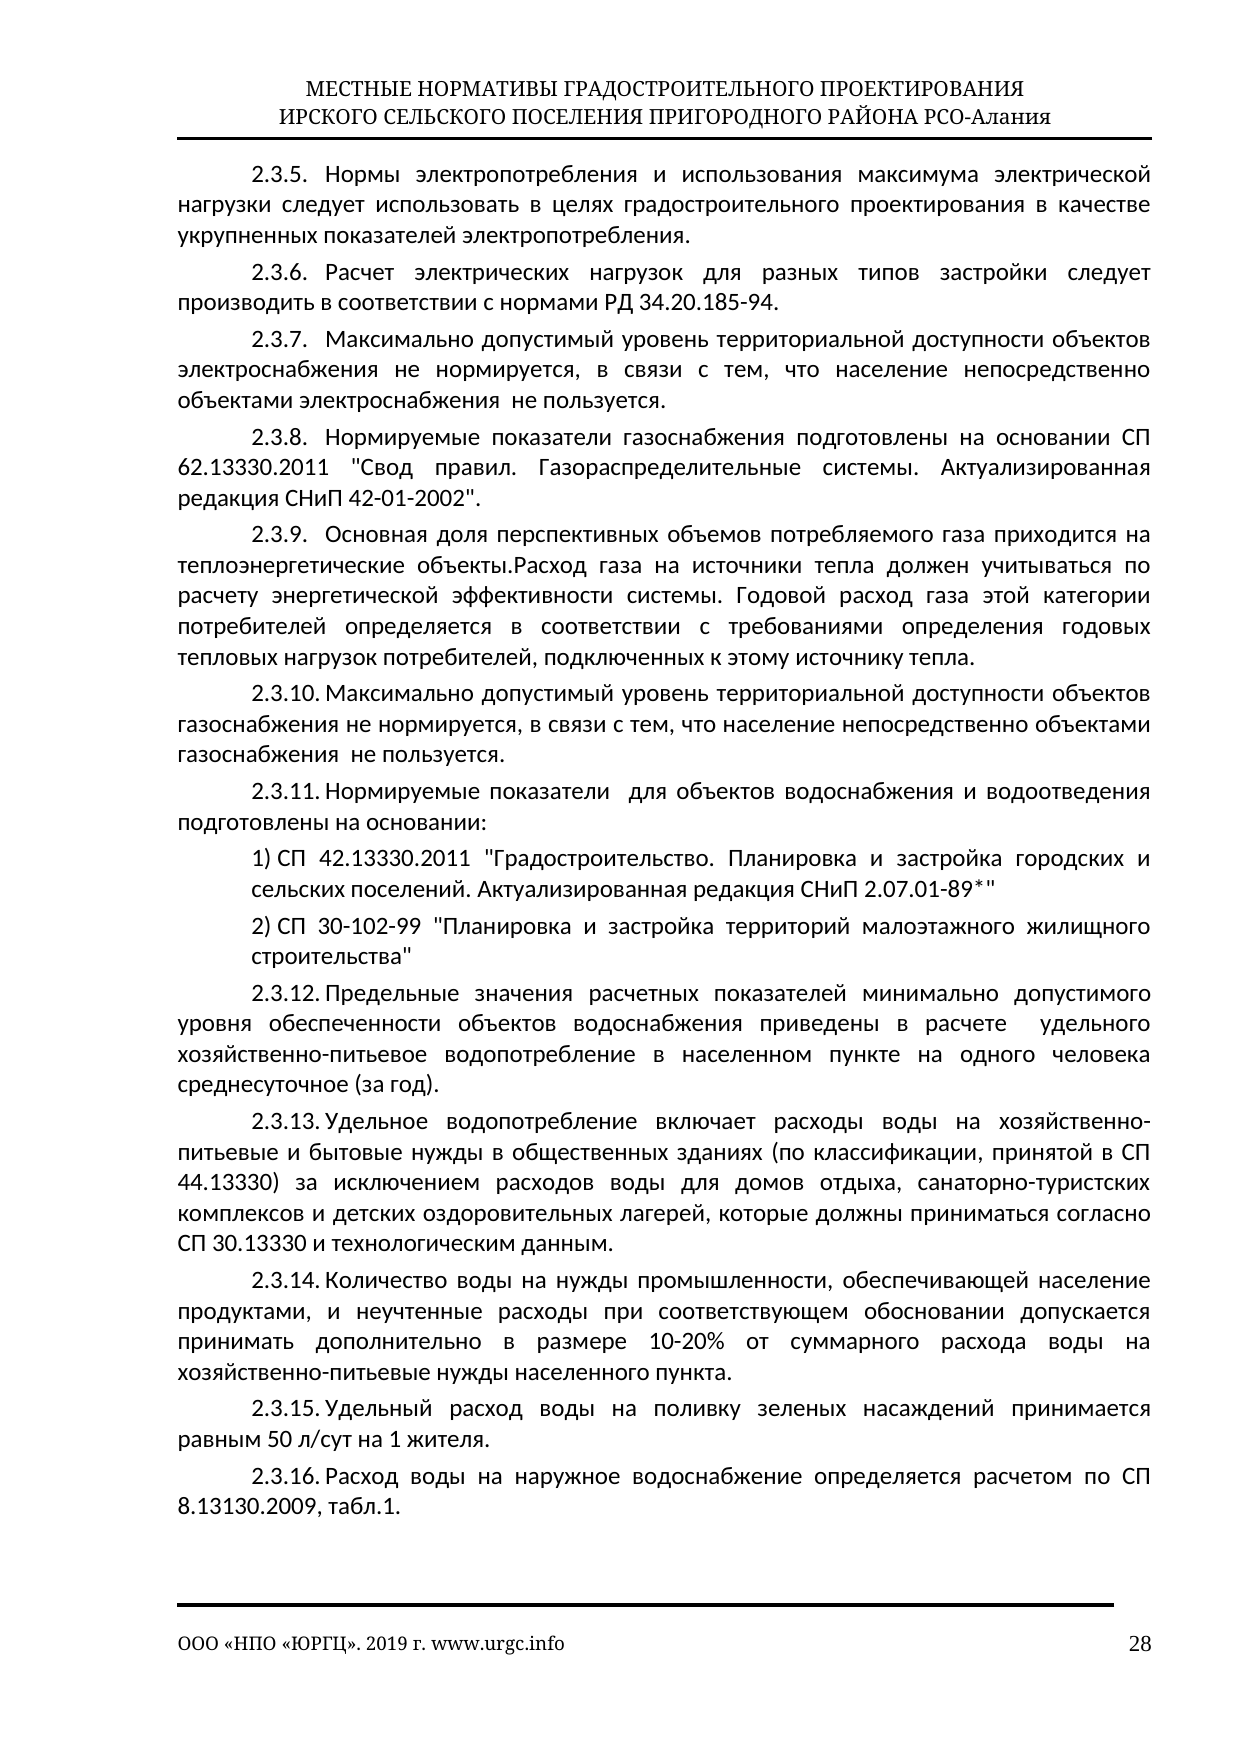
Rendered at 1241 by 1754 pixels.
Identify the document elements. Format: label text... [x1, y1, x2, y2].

list Нормы электропотребления и использования максимума электрической нагрузки следует использовать в целях градостроительного проектирования в качестве укрупненных показателей электропотребления. [177, 158, 1152, 249]
list Удельный расход воды на поливку зеленых насаждений принимается равным 50 л/сут на 1 жителя. [177, 1393, 1152, 1454]
list Расход воды на наружное водоснабжение определяется расчетом по СП 8.13130.2009, табл.1. [177, 1460, 1152, 1521]
list Расчет электрических нагрузок для разных типов застройки следует производить в соответствии с нормами РД 34.20.185-94. [177, 256, 1152, 317]
list Количество воды на нужды промышленности, обеспечивающей население продуктами, и неучтенные расходы при соответствующем обосновании допускается принимать дополнительно в размере 10-20% от суммарного расхода воды на хозяйственно-питьевые нужды населенного пункта. [177, 1264, 1152, 1386]
list Основная доля перспективных объемов потребляемого газа приходится на теплоэнергетические объекты.Расход газа на источники тепла должен учитываться по расчету энергетической эффективности системы. Годовой расход газа этой категории потребителей определяется в соответствии с требованиями определения годовых тепловых нагрузок потребителей, подключенных к этому источнику тепла. [177, 518, 1152, 671]
list Максимально допустимый уровень территориальной доступности объектов газоснабжения не нормируется, в связи с тем, что население непосредственно объектами газоснабжения не пользуется. [177, 677, 1152, 769]
list Нормируемые показатели для объектов водоснабжения и водоотведения подготовлены на основании: [177, 775, 1152, 836]
list Предельные значения расчетных показателей минимально допустимого уровня обеспеченности объектов водоснабжения приведены в расчете удельного хозяйственно-питьевое водопотребление в населенном пункте на одного человека среднесуточное (за год). [177, 977, 1152, 1099]
list Нормируемые показатели газоснабжения подготовлены на основании СП 62.13330.2011 "Свод правил. Газораспределительные системы. Актуализированная редакция СНиП 42-01-2002". [177, 421, 1152, 512]
text 1) СП 42.13330.2011 "Градостроительство. Планировка и застройка городских и сельских поселений. Актуализированная редакция СНиП 2.07.01-89*" [251, 842, 1152, 903]
text 2) СП 30-102-99 "Планировка и застройка территорий малоэтажного жилищного строительства" [251, 910, 1152, 971]
list Удельное водопотребление включает расходы воды на хозяйственно-питьевые и бытовые нужды в общественных зданиях (по классификации, принятой в СП 44.13330) за исключением расходов воды для домов отдыха, санаторно-туристских комплексов и детских оздоровительных лагерей, которые должны приниматься согласно СП 30.13330 и технологическим данным. [177, 1105, 1152, 1258]
list Максимально допустимый уровень территориальной доступности объектов электроснабжения не нормируется, в связи с тем, что население непосредственно объектами электроснабжения не пользуется. [177, 323, 1152, 414]
